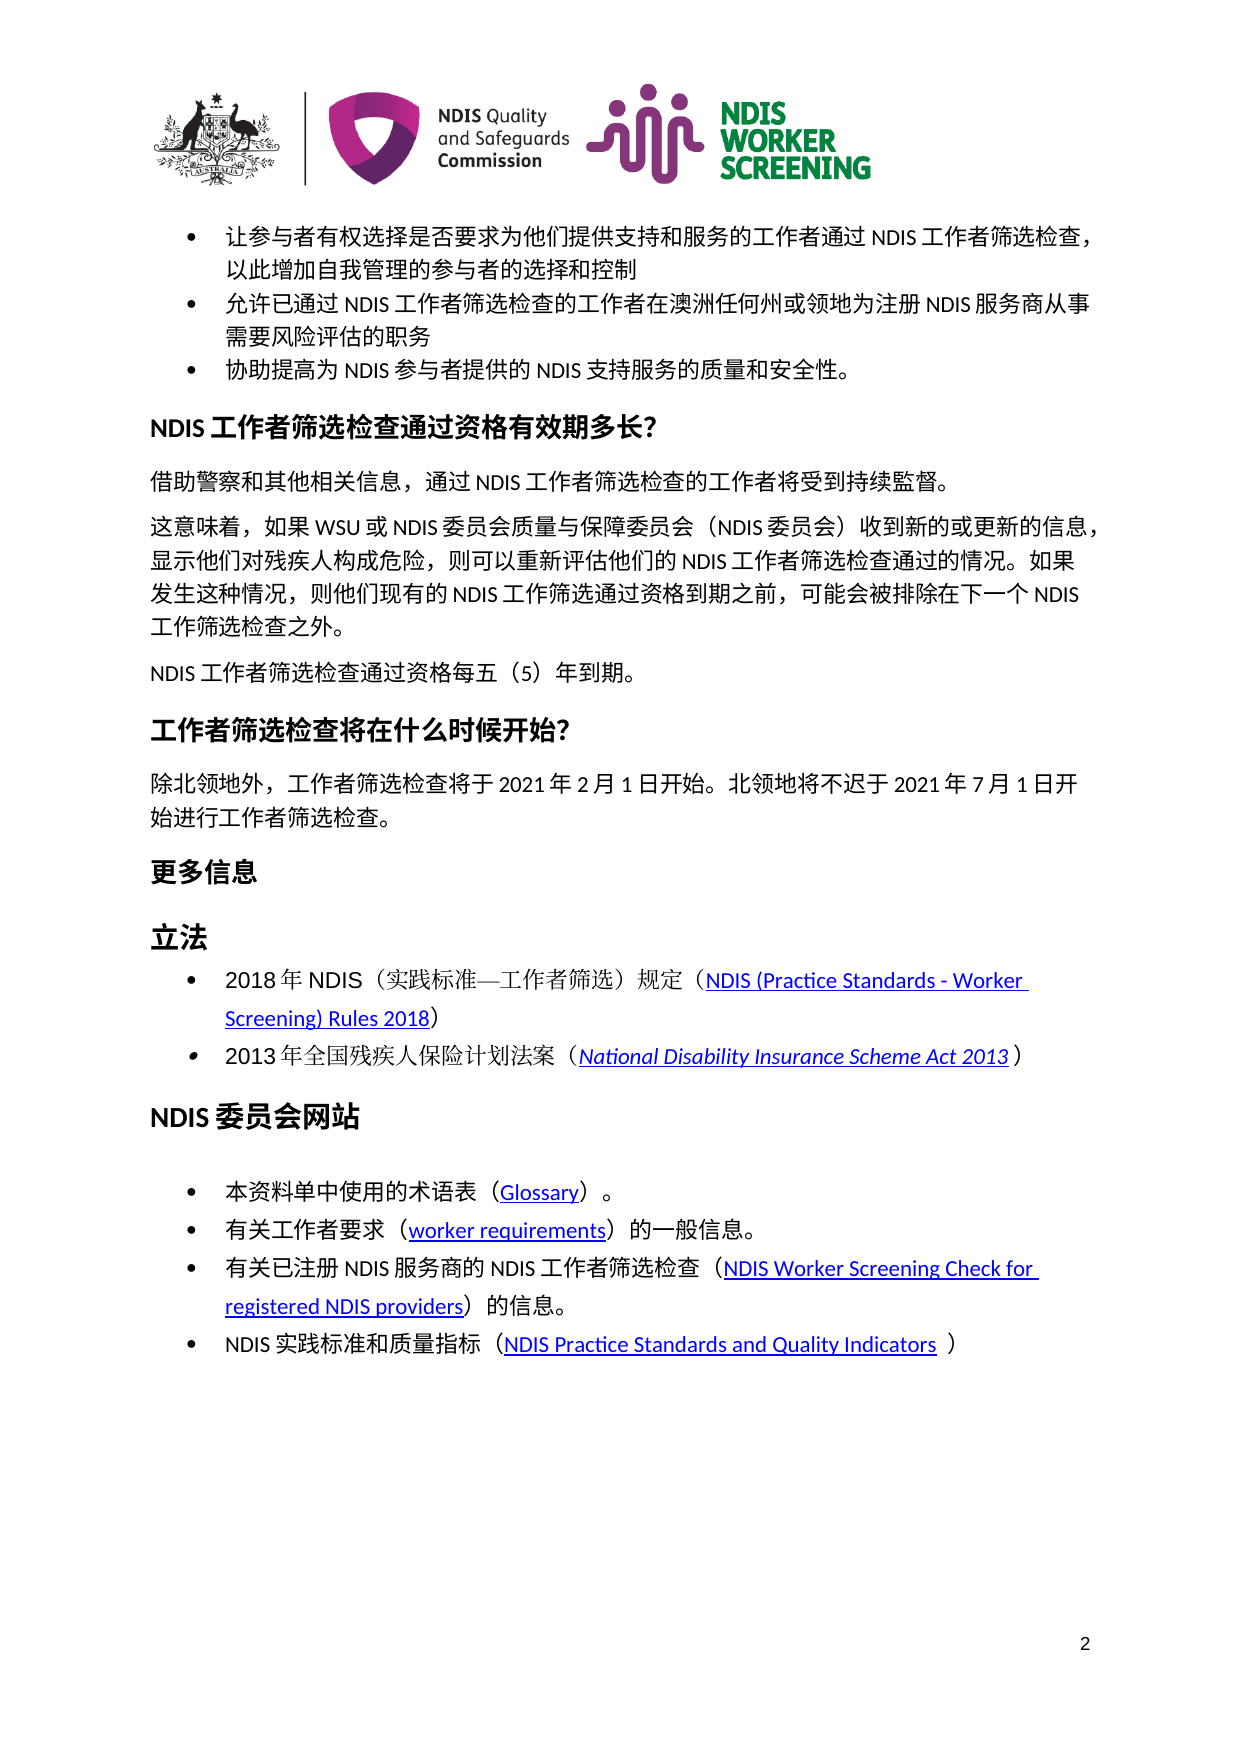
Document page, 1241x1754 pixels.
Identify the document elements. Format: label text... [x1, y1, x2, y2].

list 本资料单中使用的术语表（Glossary）。 [187, 1173, 1090, 1207]
subtitle 立法 [150, 917, 1090, 957]
picture [150, 73, 875, 193]
list 允许已通过NDIS工作者筛选检查的工作者在澳洲任何州或领地为注册NDIS服务商从事需要风险评估的职务 [187, 285, 1090, 352]
subtitle 更多信息 [150, 854, 1090, 891]
list 2013年全国残疾人保险计划法案（National Disability Insurance Scheme Act 2013 ） [187, 1038, 1090, 1071]
list 2018年NDIS（实践标准—工作者筛选）规定（NDIS (Practice Standards - Worker Screening) Rules 2018） [187, 962, 1090, 1033]
list 有关工作者要求（worker requirements）的一般信息。 [187, 1212, 1090, 1245]
list 协助提高为NDIS参与者提供的NDIS支持服务的质量和安全性。 [187, 352, 1090, 385]
text 借助警察和其他相关信息，通过NDIS工作者筛选检查的工作者将受到持续監督。 [150, 463, 1090, 497]
subtitle NDIS委员会网站 [150, 1097, 1090, 1136]
subtitle NDIS工作者筛选检查通过资格有效期多长？ [150, 406, 1090, 445]
list NDIS实践标准和质量指标（NDIS Practice Standards and Quality Indicators ） [187, 1326, 1090, 1359]
text 这意味着，如果WSU或NDIS委员会质量与保障委员会（NDIS委员会）收到新的或更新的信息，显示他们对残疾人构成危险，则可以重新评估他们的NDIS工作者筛选检查通过的情况。如果发生这种情况，则他们现有的NDIS工作筛选通过资格到期之前，可能会被排除在下一个NDIS工作筛选检查之外。 [150, 509, 1090, 642]
subtitle 工作者筛选检查将在什么时候开始？ [150, 709, 1090, 748]
text NDIS工作者筛选检查通过资格每五（5）年到期。 [150, 655, 1090, 688]
list 让参与者有权选择是否要求为他们提供支持和服务的工作者通过NDIS工作者筛选检查，以此增加自我管理的参与者的选择和控制 [187, 219, 1090, 285]
text 除北领地外，工作者筛选检查将于2021年2月1日开始。北领地将不迟于2021年7月1日开始进行工作者筛选检查。 [150, 766, 1090, 833]
list 有关已注册NDIS服务商的NDIS工作者筛选检查（NDIS Worker Screening Check for registered NDIS providers）的信息。 [187, 1250, 1090, 1321]
